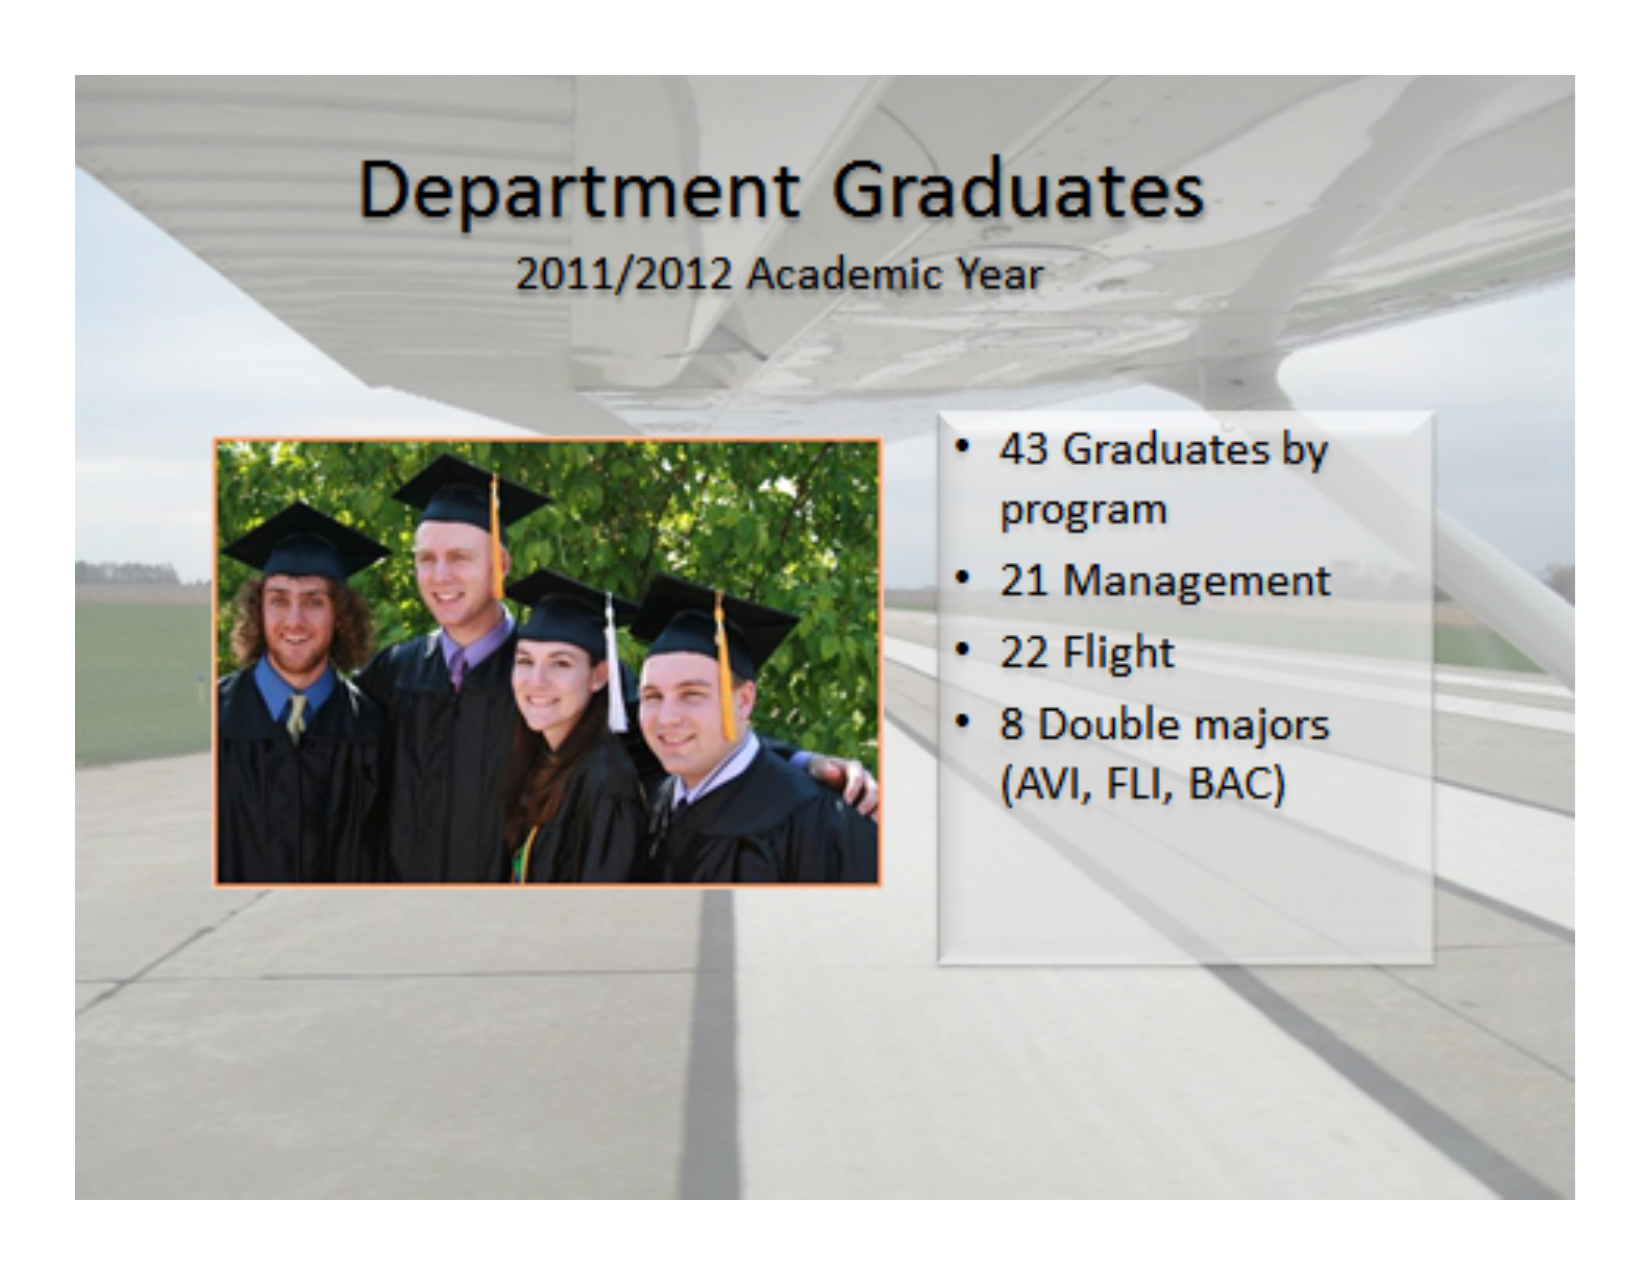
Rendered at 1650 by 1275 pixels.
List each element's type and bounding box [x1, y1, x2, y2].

picture [75, 75, 1575, 1200]
